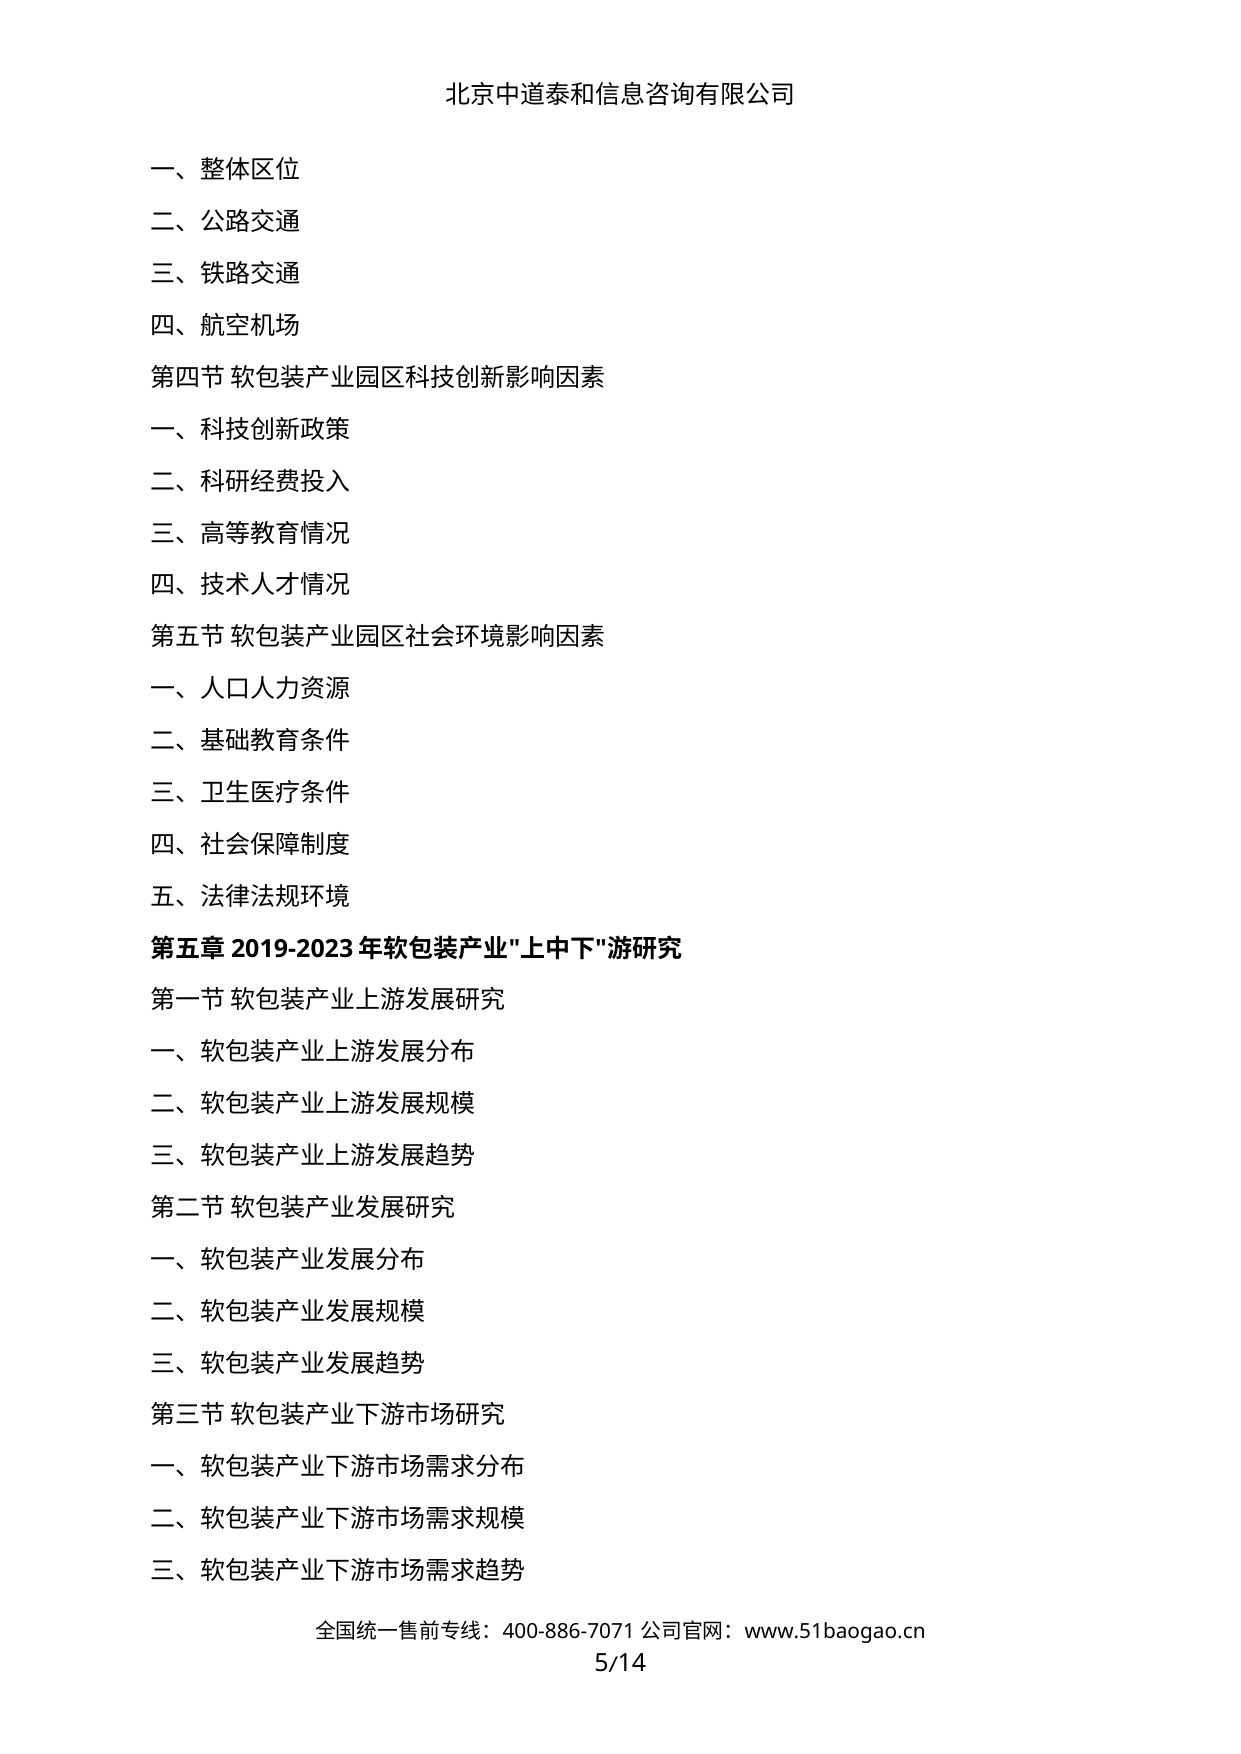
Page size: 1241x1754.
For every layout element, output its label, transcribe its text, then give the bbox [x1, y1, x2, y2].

text 三、软包装产业发展趋势 [150, 1343, 1090, 1379]
text 第五节 软包装产业园区社会环境影响因素 [150, 617, 1090, 653]
text 三、铁路交通 [150, 254, 1090, 290]
text 第五章 2019-2023年软包装产业"上中下"游研究 [150, 928, 1090, 964]
text 四、技术人才情况 [150, 565, 1090, 601]
text 一、科技创新政策 [150, 409, 1090, 446]
text 二、科研经费投入 [150, 461, 1090, 497]
text 三、高等教育情况 [150, 513, 1090, 549]
text 一、人口人力资源 [150, 669, 1090, 705]
text 第四节 软包装产业园区科技创新影响因素 [150, 357, 1090, 394]
text 一、软包装产业上游发展分布 [150, 1032, 1090, 1068]
text 二、基础教育条件 [150, 721, 1090, 757]
text 三、软包装产业上游发展趋势 [150, 1136, 1090, 1172]
text 二、软包装产业发展规模 [150, 1291, 1090, 1327]
text 三、卫生医疗条件 [150, 772, 1090, 809]
text 第三节 软包装产业下游市场研究 [150, 1395, 1090, 1431]
text 第二节 软包装产业发展研究 [150, 1187, 1090, 1224]
text 一、软包装产业下游市场需求分布 [150, 1447, 1090, 1483]
text 四、社会保障制度 [150, 824, 1090, 861]
text 四、航空机场 [150, 306, 1090, 342]
text 一、软包装产业发展分布 [150, 1239, 1090, 1276]
text 第一节 软包装产业上游发展研究 [150, 980, 1090, 1016]
text 二、软包装产业下游市场需求规模 [150, 1499, 1090, 1535]
text 一、整体区位 [150, 150, 1090, 186]
text 五、法律法规环境 [150, 876, 1090, 912]
text 三、软包装产业下游市场需求趋势 [150, 1551, 1090, 1587]
text 二、软包装产业上游发展规模 [150, 1084, 1090, 1120]
text 二、公路交通 [150, 202, 1090, 238]
